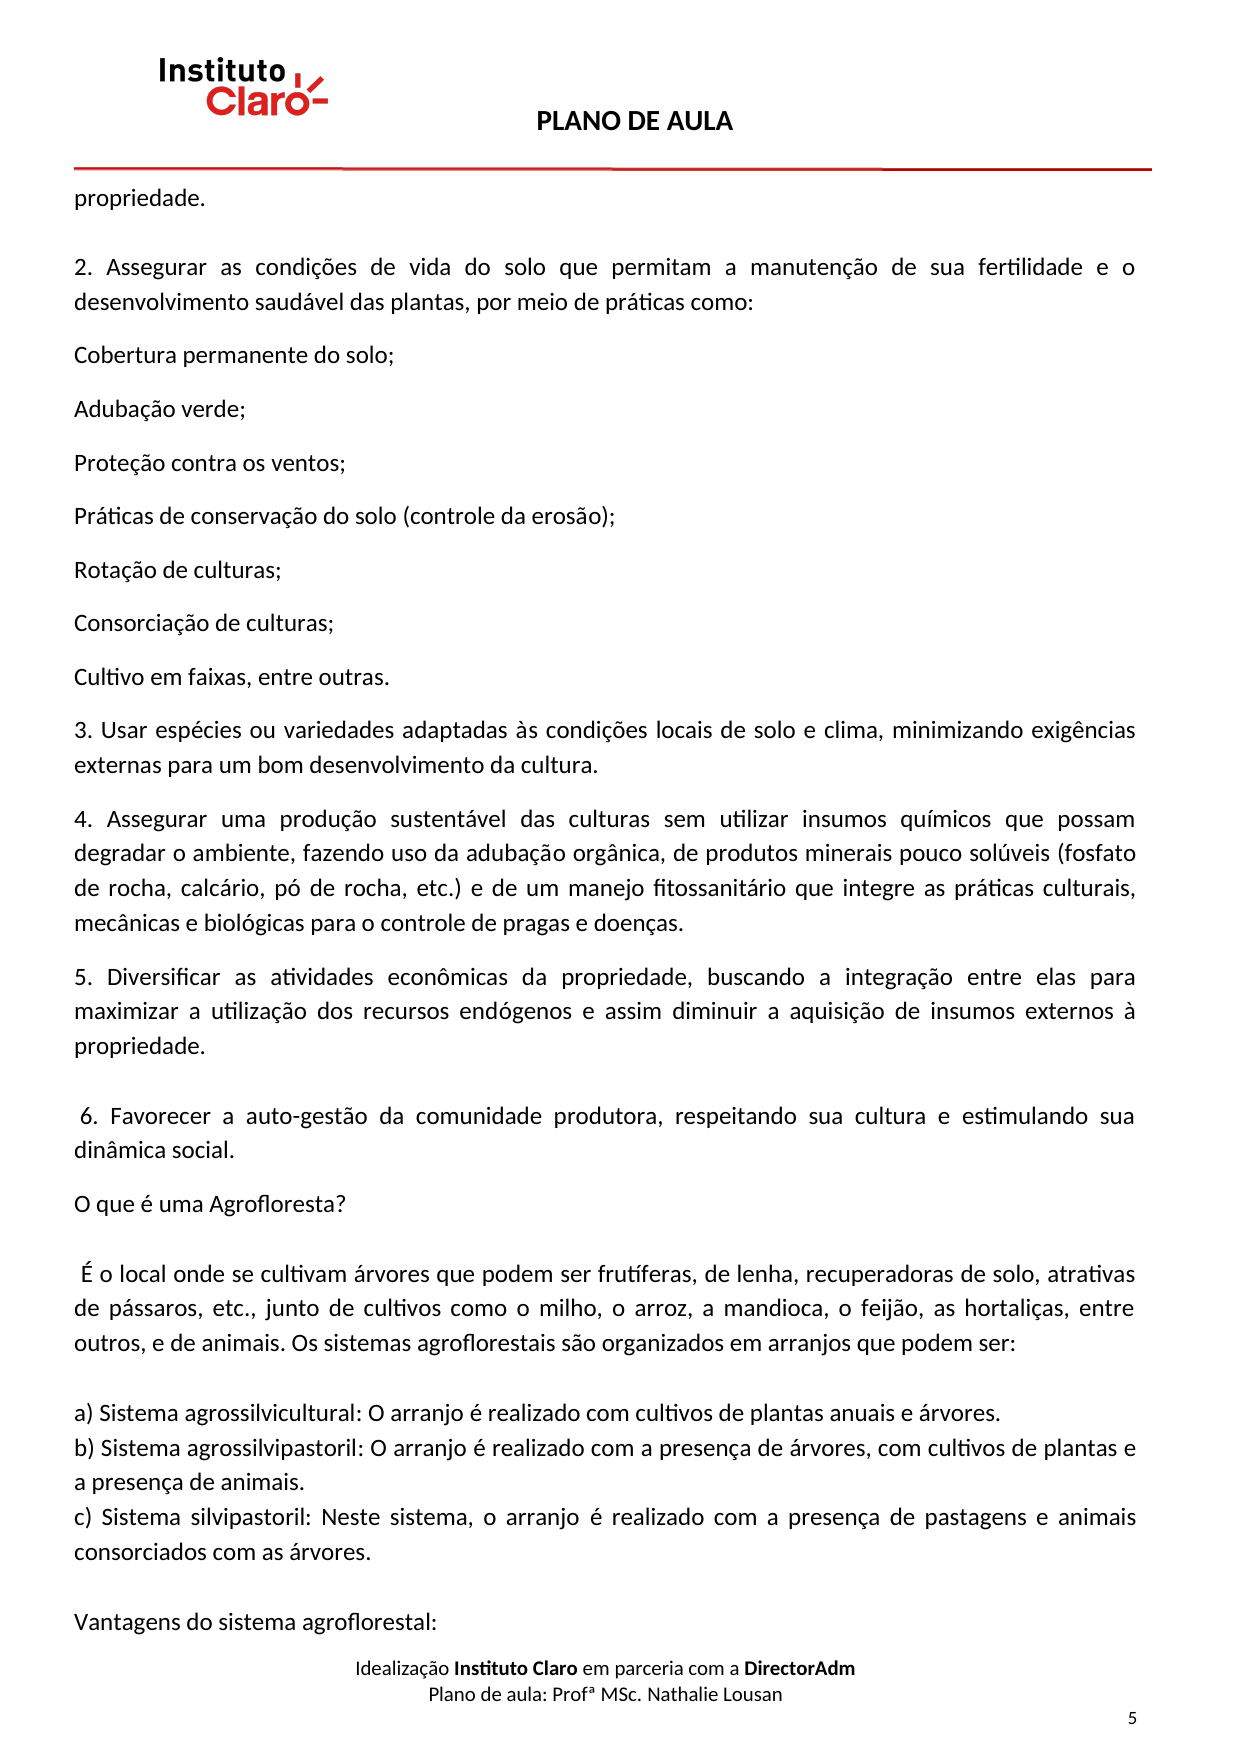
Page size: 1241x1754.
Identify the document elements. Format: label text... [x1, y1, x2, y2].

text 4. Assegurar uma produção sustentável das culturas sem utilizar insumos químicos que possam degradar o ambiente, fazendo uso da adubação orgânica, de produtos minerais pouco solúveis (fosfato de rocha, calcário, pó de rocha, etc.) e de um manejo fitossanitário que integre as práticas culturais, mecânicas e biológicas para o controle de pragas e doenças. [74, 803, 1137, 938]
text Cultivo em faixas, entre outras. [74, 661, 1137, 691]
text Vantagens do sistema agroflorestal: [74, 1606, 1137, 1636]
text c) Sistema silvipastoril: Neste sistema, o arranjo é realizado com a presença de pastagens e animais consorciados com as árvores. [74, 1501, 1137, 1567]
text Adubação verde; [74, 393, 1137, 424]
picture [146, 46, 339, 131]
text Proteção contra os ventos; [74, 447, 1137, 477]
text Consorciação de culturas; [74, 607, 1137, 638]
text Cobertura permanente do solo; [74, 339, 1137, 370]
text Rotação de culturas; [74, 554, 1137, 584]
picture [73, 167, 1153, 171]
text 5. Diversificar as atividades econômicas da propriedade, buscando a integração entre elas para maximizar a utilização dos recursos endógenos e assim diminuir a aquisição de insumos externos à propriedade. 6. Favorecer a auto-gestão da comunidade produtora, respeitando sua cultura e estimulando sua dinâmica social. [74, 961, 1137, 1165]
text É o local onde se cultivam árvores que podem ser frutíferas, de lenha, recuperadoras de solo, atrativas de pássaros, etc., junto de cultivos como o milho, o arroz, a mandioca, o feijão, as hortaliças, entre outros, e de animais. Os sistemas agroflorestais são organizados em arranjos que podem ser: [74, 1258, 1137, 1358]
text b) Sistema agrossilvipastoril: O arranjo é realizado com a presença de árvores, com cultivos de plantas e a presença de animais. [74, 1432, 1137, 1497]
text O que é uma Agrofloresta? [74, 1188, 1137, 1219]
text Práticas de conservação do solo (controle da erosão); [74, 500, 1137, 531]
text 3. Usar espécies ou variedades adaptadas às condições locais de solo e clima, minimizando exigências externas para um bom desenvolvimento da cultura. [74, 714, 1137, 780]
text a) Sistema agrossilvicultural: O arranjo é realizado com cultivos de plantas anuais e árvores. [74, 1397, 1137, 1427]
